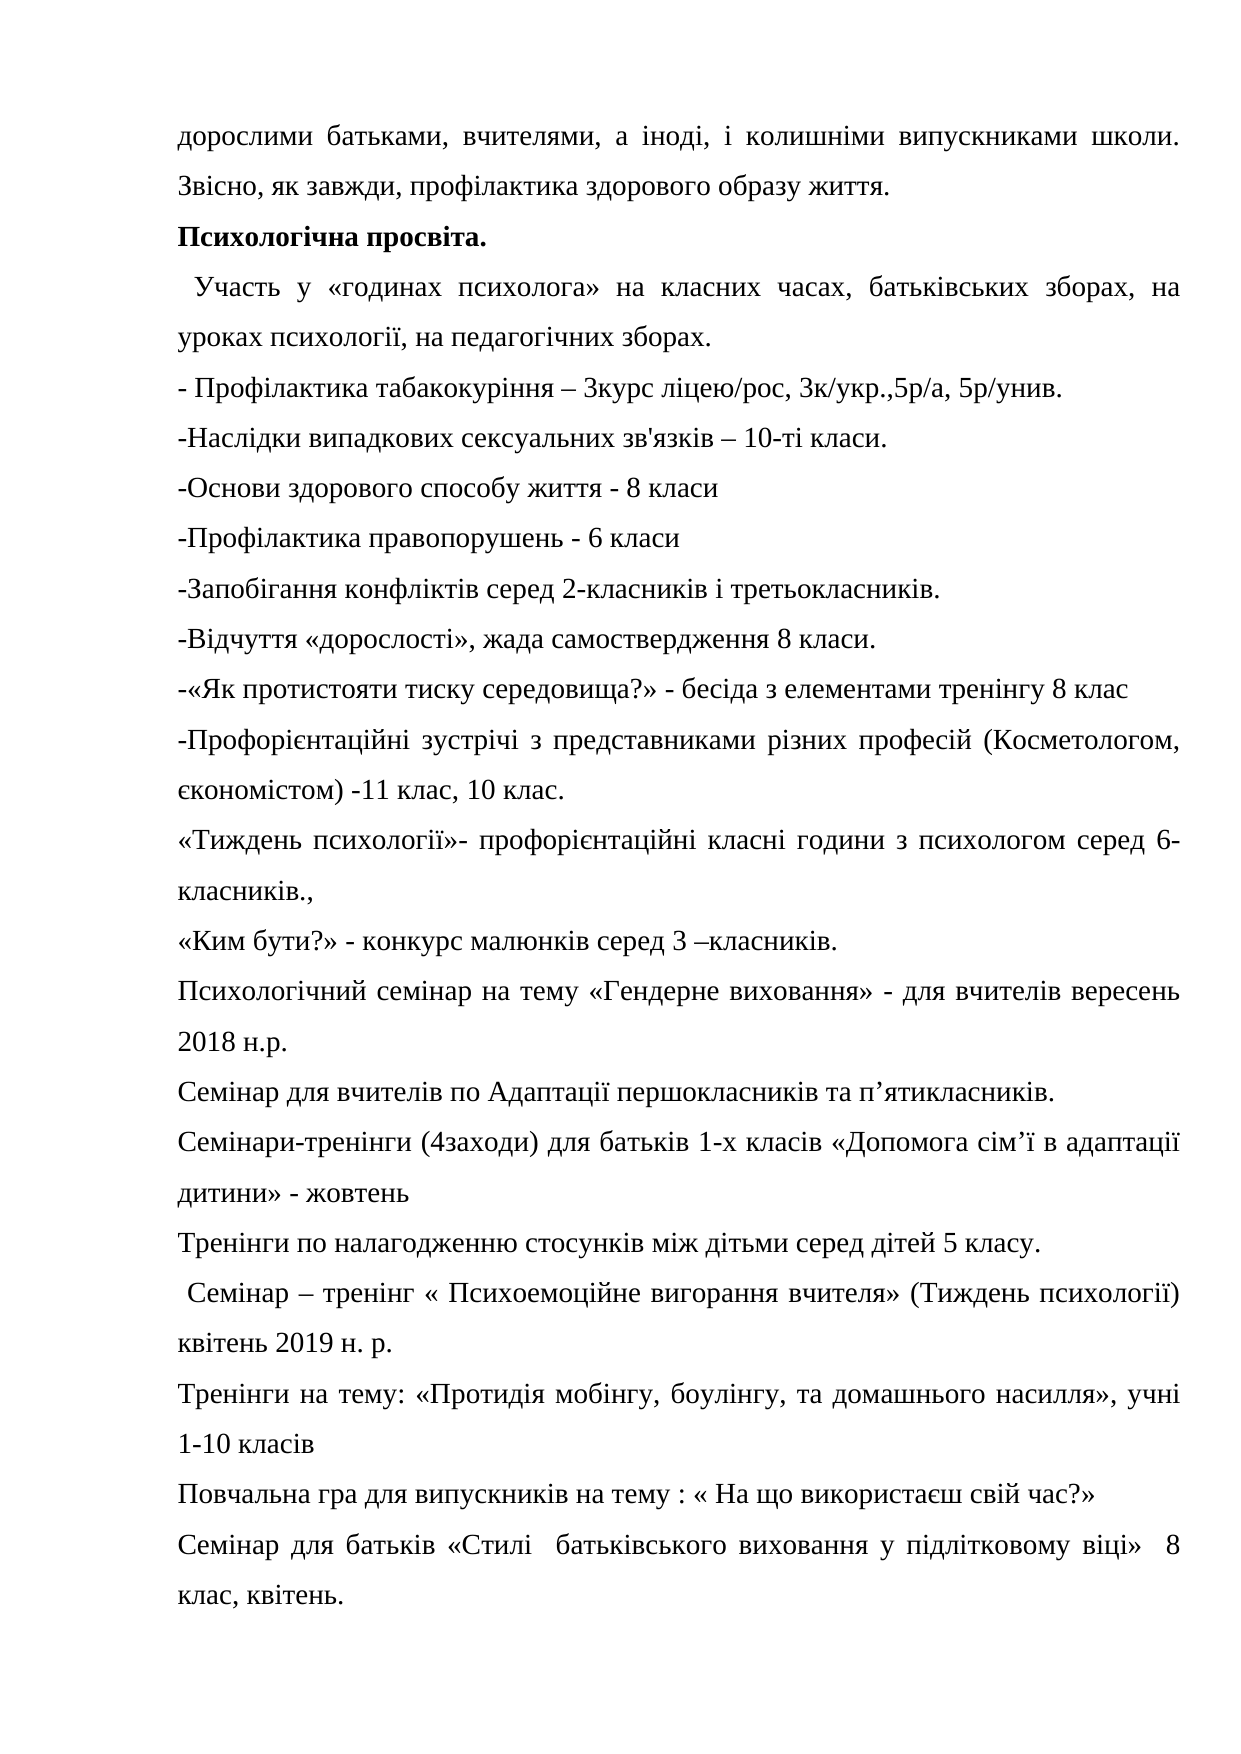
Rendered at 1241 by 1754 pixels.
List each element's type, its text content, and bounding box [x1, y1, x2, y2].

text Повчальна гра для випускників на тему : « На що використаєш свій час?» [177, 1477, 1181, 1510]
text - Профілактика табакокуріння – 3курс ліцею/рос, 3к/укр.,5р/а, 5р/унив. [177, 370, 1181, 403]
text -Наслідки випадкових сексуальних зв'язків – 10-ті класи. [177, 420, 1181, 453]
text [177, 118, 1181, 202]
text Психологічний семінар на тему «Гендерне виховання» - для вчителів вересень 2018 н.р. [177, 973, 1181, 1057]
text Тренінги на тему: «Протидія мобінгу, боулінгу, та домашнього насилля», учні 1-10 класів [177, 1376, 1181, 1460]
text Семінар для вчителів по Адаптації першокласників та п’ятикласників. [177, 1074, 1181, 1108]
text Психологічна просвіта. [177, 219, 1181, 252]
text Семінар – тренінг « Психоемоційне вигорання вчителя» (Тиждень психології) квітень 2019 н. р. [177, 1275, 1181, 1359]
text -Профілактика правопорушень - 6 класи [177, 521, 1181, 554]
text -«Як протистояти тиску середовища?» - бесіда з елементами тренінгу 8 клас [177, 672, 1181, 705]
text -Відчуття «дорослості», жада самоствердження 8 класи. [177, 621, 1181, 655]
text «Ким бути?» - конкурс малюнків серед 3 –класників. [177, 923, 1181, 957]
text «Тиждень психології»- профорієнтаційні класні години з психологом серед 6-класників., [177, 822, 1181, 906]
text -Профорієнтаційні зустрічі з представниками різних професій (Косметологом, єкономістом) -11 клас, 10 клас. [177, 722, 1181, 806]
text Семінар для батьків «Стилі батьківського виховання у підлітковому віці» 8 клас, квітень. [177, 1527, 1181, 1611]
text Семінари-тренінги (4заходи) для батьків 1-х класів «Допомога сім’ї в адаптації дитини» - жовтень [177, 1124, 1181, 1208]
text -Основи здорового способу життя - 8 класи [177, 470, 1181, 504]
text Участь у «годинах психолога» на класних часах, батьківських зборах, на уроках психології, на педагогічних зборах. [177, 269, 1181, 353]
text Тренінги по налагодженню стосунків між дітьми серед дітей 5 класу. [177, 1225, 1181, 1258]
text -Запобігання конфліктів серед 2-класників і третьокласників. [177, 571, 1181, 604]
